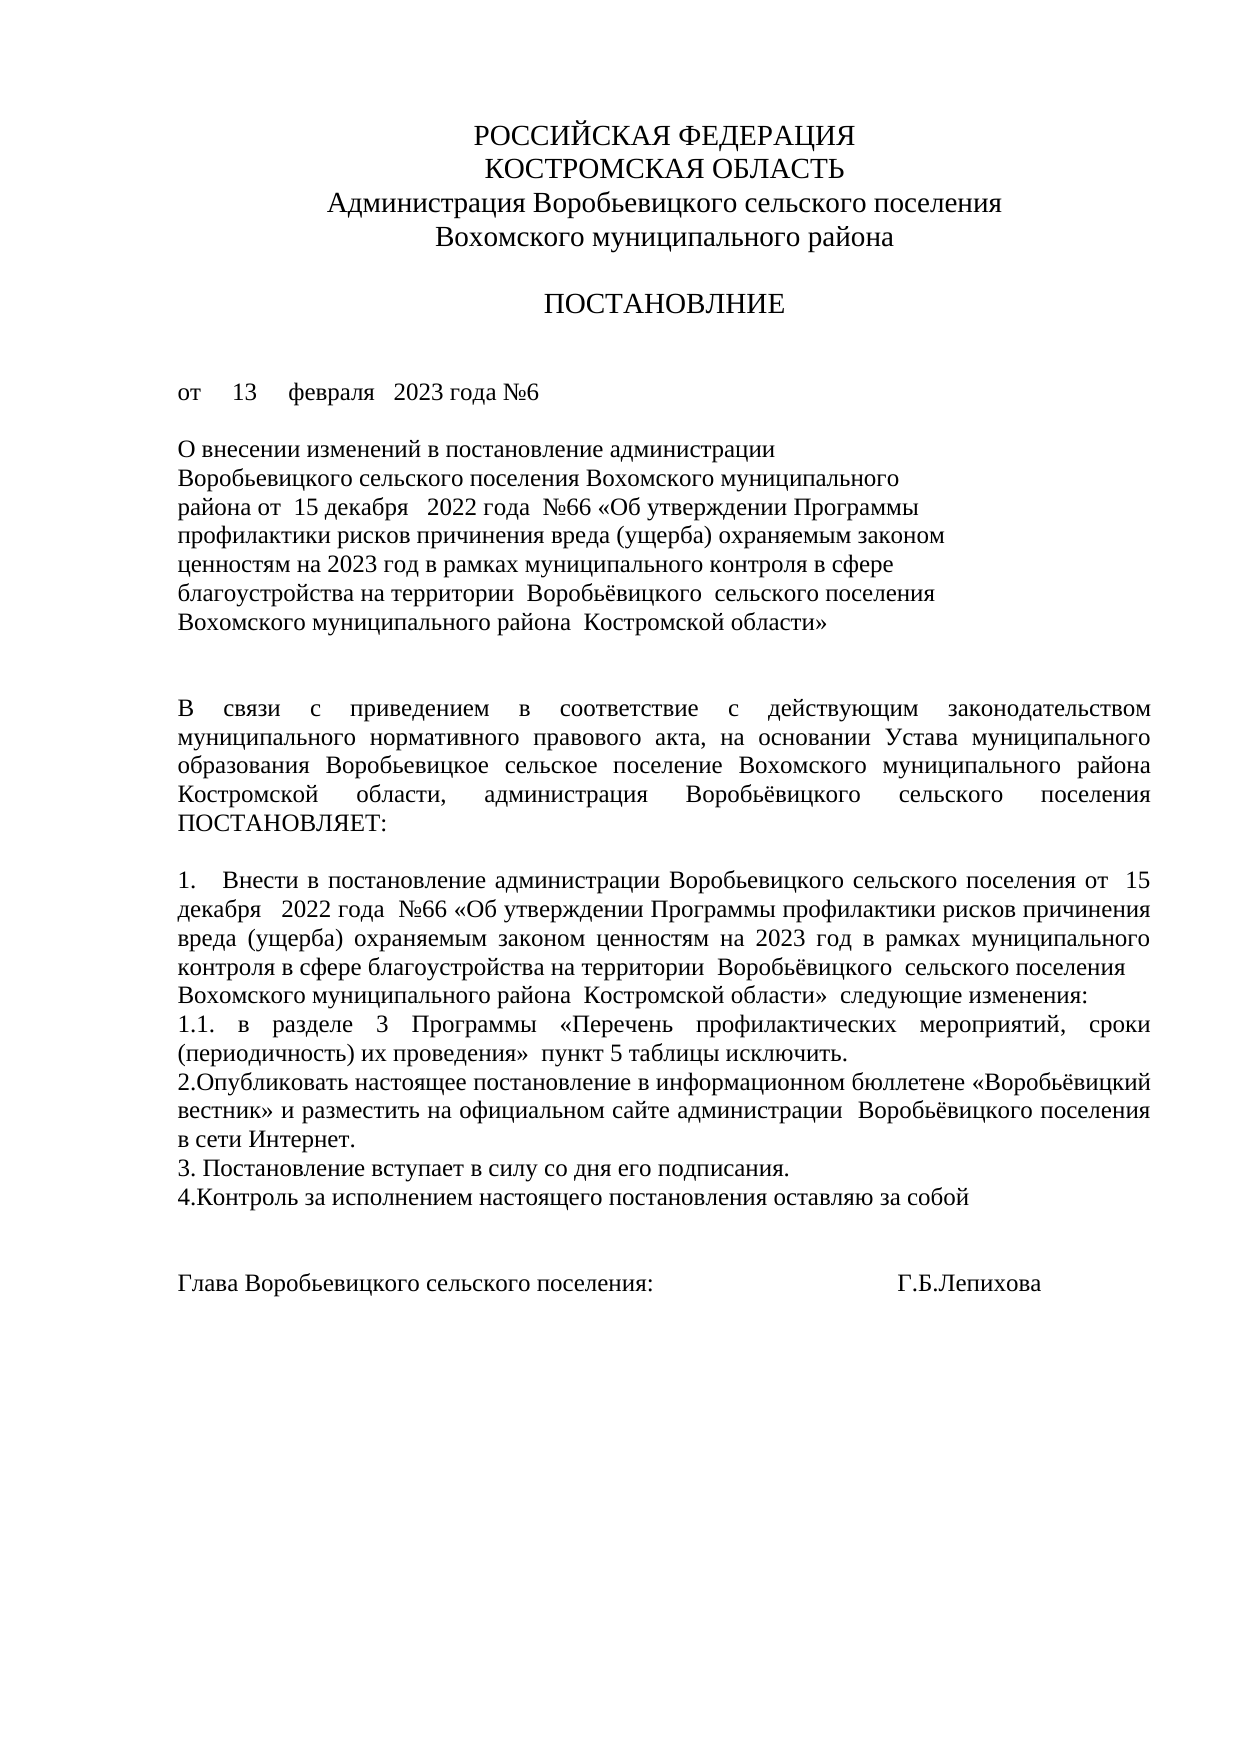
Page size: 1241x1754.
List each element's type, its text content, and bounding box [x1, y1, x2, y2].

text Администрация Воробьевицкого сельского поселения [177, 185, 1152, 219]
text профилактики рисков причинения вреда (ущерба) охраняемым законом [177, 521, 1152, 549]
text от 13 февраля 2023 года №6 [177, 377, 1152, 406]
text 4.Контроль за исполнением настоящего постановления оставляю за собой [177, 1182, 1152, 1211]
text Вохомского муниципального района Костромской области» [177, 607, 1152, 636]
text Воробьевицкого сельского поселения Вохомского муниципального [177, 463, 1152, 492]
text РОССИЙСКАЯ ФЕДЕРАЦИЯ [177, 118, 1152, 152]
text О внесении изменений в постановление администрации [177, 434, 1152, 463]
text района от 15 декабря 2022 года №66 «Об утверждении Программы [177, 492, 1152, 521]
text 3. Постановление вступает в силу со дня его подписания. [177, 1153, 1152, 1182]
text ПОСТАНОВЛНИЕ [177, 286, 1152, 319]
text ценностям на 2023 год в рамках муниципального контроля в сфере [177, 549, 1152, 578]
text 1.1. в разделе 3 Программы «Перечень профилактических мероприятий, сроки (периодичность) их проведения» пункт 5 таблицы исключить. [177, 1009, 1152, 1067]
text КОСТРОМСКАЯ ОБЛАСТЬ [177, 152, 1152, 185]
text Вохомского муниципального района [177, 219, 1152, 252]
text Вохомского муниципального района Костромской области» следующие изменения: [177, 981, 1152, 1009]
text 1. Внести в постановление администрации Воробьевицкого сельского поселения от 15 декабря 2022 года №66 «Об утверждении Программы профилактики рисков причинения вреда (ущерба) охраняемым законом ценностям на 2023 год в рамках муниципального контроля в сфере благоустройства на территории Воробьёвицкого сельского поселения [177, 866, 1152, 981]
text В связи с приведением в соответствие с действующим законодательством муниципального нормативного правового акта, на основании Устава муниципального образования Воробьевицкое сельское поселение Вохомского муниципального района Костромской области, администрация Воробьёвицкого сельского поселения ПОСТАНОВЛЯЕТ: [177, 693, 1152, 837]
text 2.Опубликовать настоящее постановление в информационном бюллетене «Воробьёвицкий вестник» и разместить на официальном сайте администрации Воробьёвицкого поселения в сети Интернет. [177, 1067, 1152, 1153]
text благоустройства на территории Воробьёвицкого сельского поселения [177, 578, 1152, 607]
text Глава Воробьевицкого сельского поселения: Г.Б.Лепихова [177, 1268, 1152, 1297]
